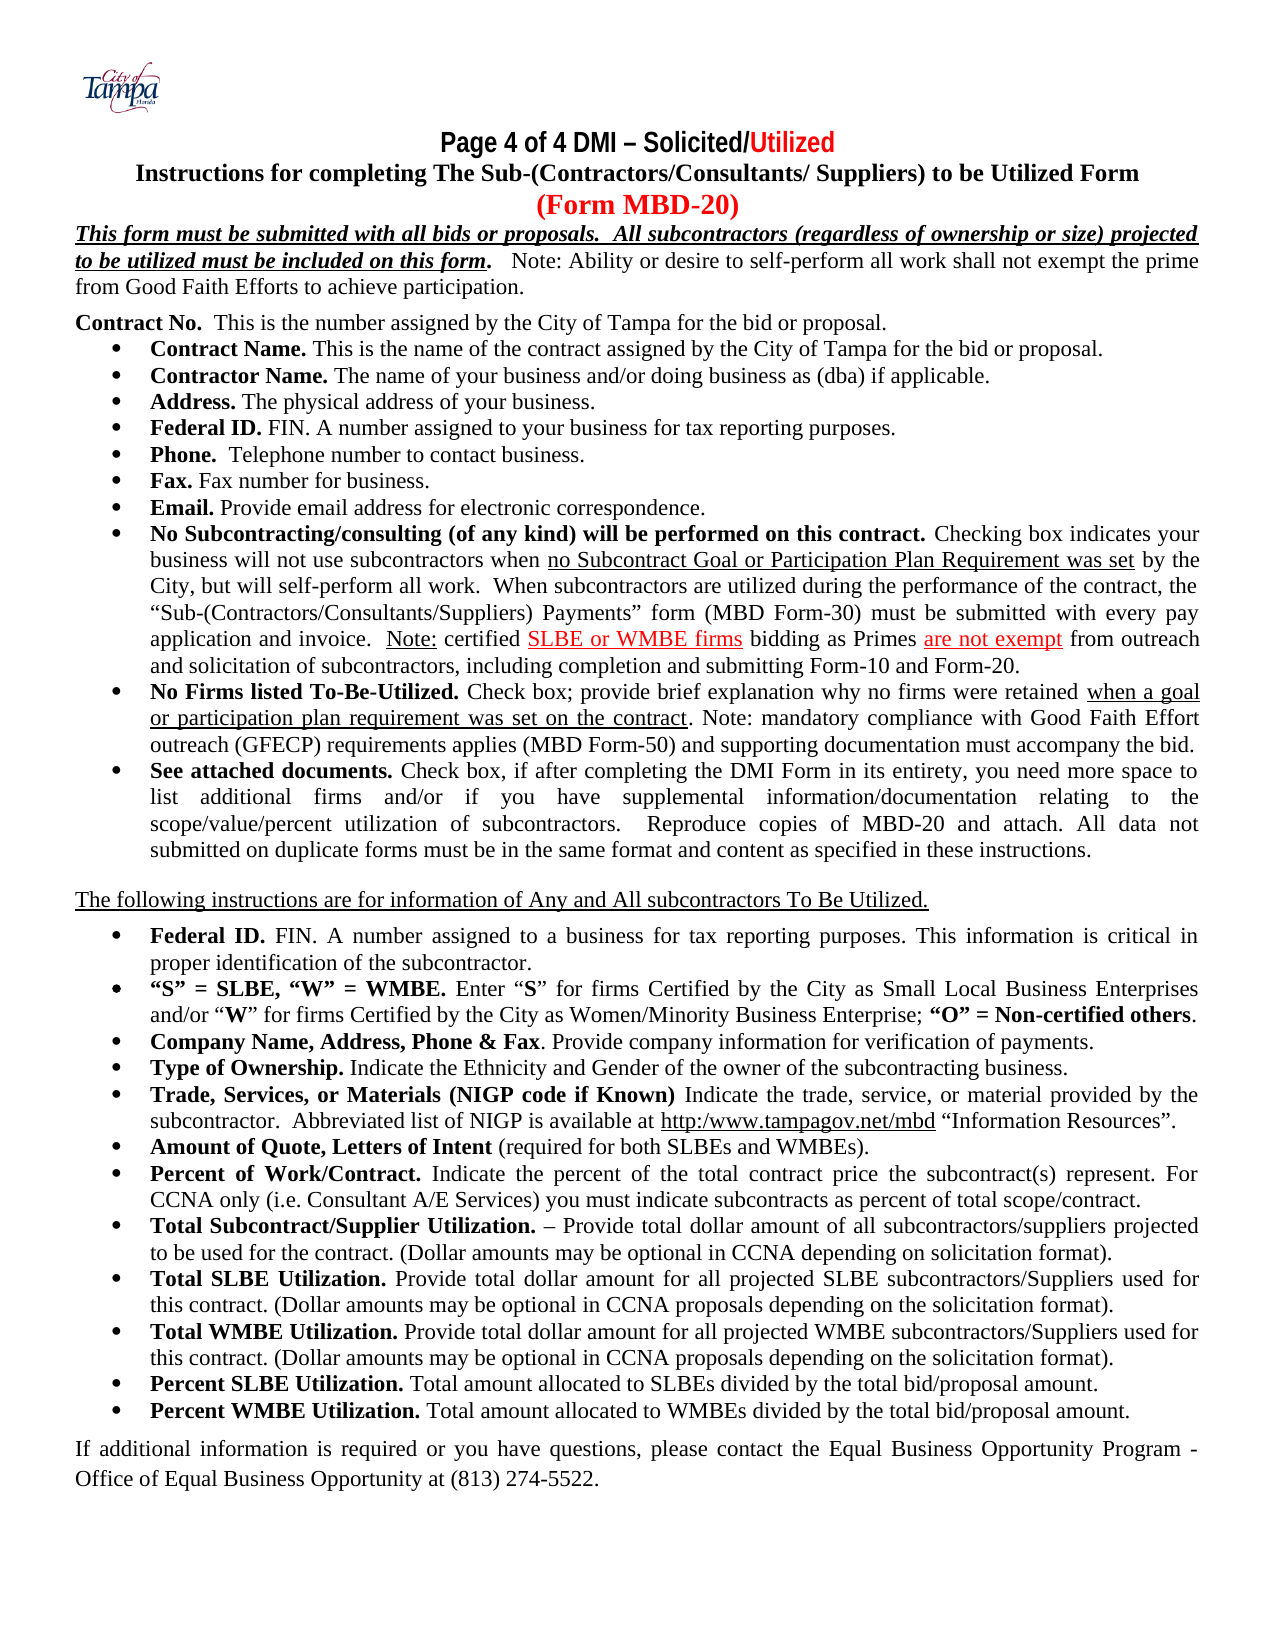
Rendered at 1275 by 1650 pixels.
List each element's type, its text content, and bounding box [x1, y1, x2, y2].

list Total Subcontract/Supplier Utilization. – Provide total dollar amount of all subcontractors/suppliers projected to be used for the contract. (Dollar amounts may be optional in CCNA depending on solicitation format). [112, 1212, 1200, 1265]
text Contract No. This is the number assigned by the City of Tampa for the bid or proposal. [75, 309, 1200, 335]
list Federal ID. FIN. A number assigned to a business for tax reporting purposes. This information is critical in proper identification of the subcontractor. [112, 922, 1200, 975]
list Percent WMBE Utilization. Total amount allocated to WMBEs divided by the total bid/proposal amount. [112, 1397, 1200, 1423]
list Percent of Work/Contract. Indicate the percent of the total contract price the subcontract(s) represent. For CCNA only (i.e. Consultant A/E Services) you must indicate subcontracts as percent of total scope/contract. [112, 1160, 1200, 1212]
list Percent SLBE Utilization. Total amount allocated to SLBEs divided by the total bid/proposal amount. [112, 1371, 1200, 1397]
list Fax. Fax number for business. [112, 467, 1200, 493]
list Federal ID. FIN. A number assigned to your business for tax reporting purposes. [112, 414, 1200, 441]
text The following instructions are for information of Any and All subcontractors To Be Utilized. [75, 887, 1200, 913]
list See attached documents. Check box, if after completing the DMI Form in its entirety, you need more space to list additional firms and/or if you have supplemental information/documentation relating to the scope/value/percent utilization of subcontractors. Reproduce copies of MBD-20 and attach. All data not submitted on duplicate forms must be in the same format and content as specified in these instructions. [112, 757, 1200, 862]
list Contractor Name. The name of your business and/or doing business as (dba) if applicable. [112, 362, 1200, 388]
list No Firms listed To-Be-Utilized. Check box; provide brief explanation why no firms were retained when a goal or participation plan requirement was set on the contract. Note: mandatory compliance with Good Faith Effort outreach (GFECP) requirements applies (MBD Form-50) and supporting documentation must accompany the bid. [112, 678, 1200, 757]
list Total SLBE Utilization. Provide total dollar amount for all projected SLBE subcontractors/Suppliers used for this contract. (Dollar amounts may be optional in CCNA proposals depending on the solicitation format). [112, 1265, 1200, 1318]
list Trade, Services, or Materials (NIGP code if Known) Indicate the trade, service, or material provided by the subcontractor. Abbreviated list of NIGP is available at http:/www.tampagov.net/mbd “Information Resources”. [112, 1081, 1200, 1133]
text (Form MBD-20) [75, 187, 1200, 220]
list “S” = SLBE, “W” = WMBE. Enter “S” for firms Certified by the City as Small Local Business Enterprises and/or “W” for firms Certified by the City as Women/Minority Business Enterprise; “O” = Non-certified others. [112, 975, 1200, 1028]
list Type of Ownership. Indicate the Ethnicity and Gender of the owner of the subcontracting business. [112, 1054, 1200, 1081]
list Company Name, Address, Phone & Fax. Provide company information for verification of payments. [112, 1028, 1200, 1054]
list Total WMBE Utilization. Provide total dollar amount for all projected WMBE subcontractors/Suppliers used for this contract. (Dollar amounts may be optional in CCNA proposals depending on the solicitation format). [112, 1318, 1200, 1371]
picture [75, 57, 166, 125]
text Instructions for completing The Sub-(Contractors/Consultants/ Suppliers) to be Utilized Form [75, 158, 1200, 187]
list Contract Name. This is the name of the contract assigned by the City of Tampa for the bid or proposal. [112, 335, 1200, 362]
list Email. Provide email address for electronic correspondence. [112, 493, 1200, 520]
list Amount of Quote, Letters of Intent (required for both SLBEs and WMBEs). [112, 1133, 1200, 1160]
text This form must be submitted with all bids or proposals. All subcontractors (regardless of ownership or size) projected to be utilized must be included on this form. Note: Ability or desire to self-perform all work shall not exempt the prime from Good Faith Efforts to achieve participation. [75, 220, 1200, 299]
text If additional information is required or you have questions, please contact the Equal Business Opportunity Program - Office of Equal Business Opportunity at (813) 274-5522. [75, 1435, 1200, 1493]
list Address. The physical address of your business. [112, 388, 1200, 414]
list Phone. Telephone number to contact business. [112, 441, 1200, 467]
list No Subcontracting/consulting (of any kind) will be performed on this contract. Checking box indicates your business will not use subcontractors when no Subcontract Goal or Participation Plan Requirement was set by the City, but will self-perform all work. When subcontractors are utilized during the performance of the contract, the “Sub-(Contractors/Consultants/Suppliers) Payments” form (MBD Form-30) must be submitted with every pay application and invoice. Note: certified SLBE or WMBE firms bidding as Primes are not exempt from outreach and solicitation of subcontractors, including completion and submitting Form-10 and Form-20. [112, 520, 1200, 678]
text Page 4 of 4 DMI – Solicited/Utilized [75, 125, 1200, 158]
